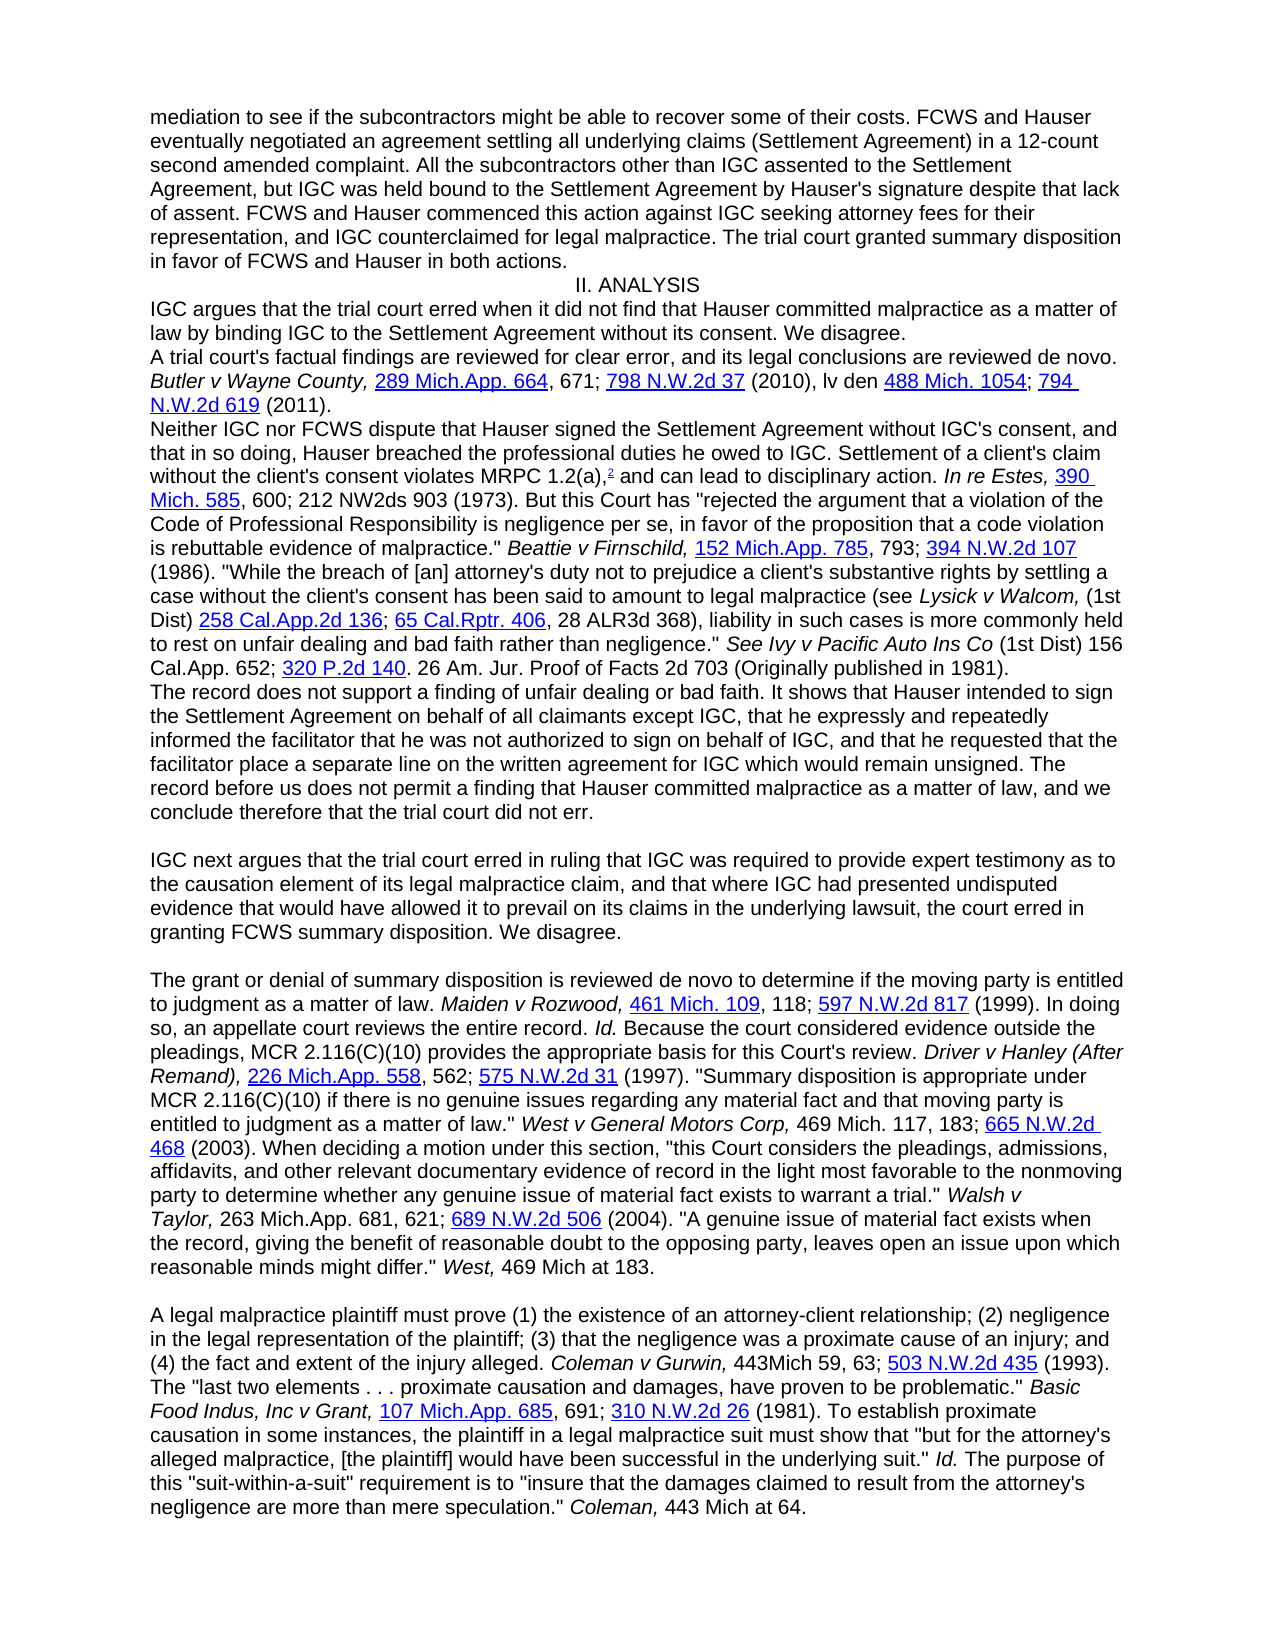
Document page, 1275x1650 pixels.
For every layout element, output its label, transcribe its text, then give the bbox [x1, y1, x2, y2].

text Neither IGC nor FCWS dispute that Hauser signed the Settlement Agreement without IGC's consent, and that in so doing, Hauser breached the professional duties he owed to IGC. Settlement of a client's claim without the client's consent violates MRPC 1.2(a),2 and can lead to disciplinary action. In re Estes, 390 Mich. 585, 600; 212 NW2ds 903 (1973). But this Court has "rejected the argument that a violation of the Code of Professional Responsibility is negligence per se, in favor of the proposition that a code violation is rebuttable evidence of malpractice." Beattie v Firnschild, 152 Mich.App. 785, 793; 394 N.W.2d 107 (1986). "While the breach of [an] attorney's duty not to prejudice a client's substantive rights by settling a case without the client's consent has been said to amount to legal malpractice (see Lysick v Walcom, (1st Dist) 258 Cal.App.2d 136; 65 Cal.Rptr. 406, 28 ALR3d 368), liability in such cases is more commonly held to rest on unfair dealing and bad faith rather than negligence." See Ivy v Pacific Auto Ins Co (1st Dist) 156 Cal.App. 652; 320 P.2d 140. 26 Am. Jur. Proof of Facts 2d 703 (Originally published in 1981). [150, 416, 1125, 680]
text II. ANALYSIS [150, 273, 1125, 297]
text The grant or denial of summary disposition is reviewed de novo to determine if the moving party is entitled to judgment as a matter of law. Maiden v Rozwood, 461 Mich. 109, 118; 597 N.W.2d 817 (1999). In doing so, an appellate court reviews the entire record. Id. Because the court considered evidence outside the pleadings, MCR 2.116(C)(10) provides the appropriate basis for this Court's review. Driver v Hanley (After Remand), 226 Mich.App. 558, 562; 575 N.W.2d 31 (1997). "Summary disposition is appropriate under MCR 2.116(C)(10) if there is no genuine issues regarding any material fact and that moving party is entitled to judgment as a matter of law." West v General Motors Corp, 469 Mich. 117, 183; 665 N.W.2d 468 (2003). When deciding a motion under this section, "this Court considers the pleadings, admissions, affidavits, and other relevant documentary evidence of record in the light most favorable to the nonmoving party to determine whether any genuine issue of material fact exists to warrant a trial." Walsh v Taylor, 263 Mich.App. 681, 621; 689 N.W.2d 506 (2004). "A genuine issue of material fact exists when the record, giving the benefit of reasonable doubt to the opposing party, leaves open an issue upon which reasonable minds might differ." West, 469 Mich at 183. [150, 968, 1125, 1279]
text A legal malpractice plaintiff must prove (1) the existence of an attorney-client relationship; (2) negligence in the legal representation of the plaintiff; (3) that the negligence was a proximate cause of an injury; and (4) the fact and extent of the injury alleged. Coleman v Gurwin, 443Mich 59, 63; 503 N.W.2d 435 (1993). The "last two elements . . . proximate causation and damages, have proven to be problematic." Basic Food Indus, Inc v Grant, 107 Mich.App. 685, 691; 310 N.W.2d 26 (1981). To establish proximate causation in some instances, the plaintiff in a legal malpractice suit must show that "but for the attorney's alleged malpractice, [the plaintiff] would have been successful in the underlying suit." Id. The purpose of this "suit-within-a-suit" requirement is to "insure that the damages claimed to result from the attorney's negligence are more than mere speculation." Coleman, 443 Mich at 64. [150, 1303, 1125, 1519]
text IGC next argues that the trial court erred in ruling that IGC was required to provide expert testimony as to the causation element of its legal malpractice claim, and that where IGC had presented undisputed evidence that would have allowed it to prevail on its claims in the underlying lawsuit, the court erred in granting FCWS summary disposition. We disagree. [150, 848, 1125, 944]
text The record does not support a finding of unfair dealing or bad faith. It shows that Hauser intended to sign the Settlement Agreement on behalf of all claimants except IGC, that he expressly and repeatedly informed the facilitator that he was not authorized to sign on behalf of IGC, and that he requested that the facilitator place a separate line on the written agreement for IGC which would remain unsigned. The record before us does not permit a finding that Hauser committed malpractice as a matter of law, and we conclude therefore that the trial court did not err. [150, 680, 1125, 824]
text A trial court's factual findings are reviewed for clear error, and its legal conclusions are reviewed de novo. Butler v Wayne County, 289 Mich.App. 664, 671; 798 N.W.2d 37 (2010), lv den 488 Mich. 1054; 794 N.W.2d 619 (2011). [150, 344, 1125, 416]
text IGC argues that the trial court erred when it did not find that Hauser committed malpractice as a matter of law by binding IGC to the Settlement Agreement without its consent. We disagree. [150, 297, 1125, 344]
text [150, 105, 1125, 273]
